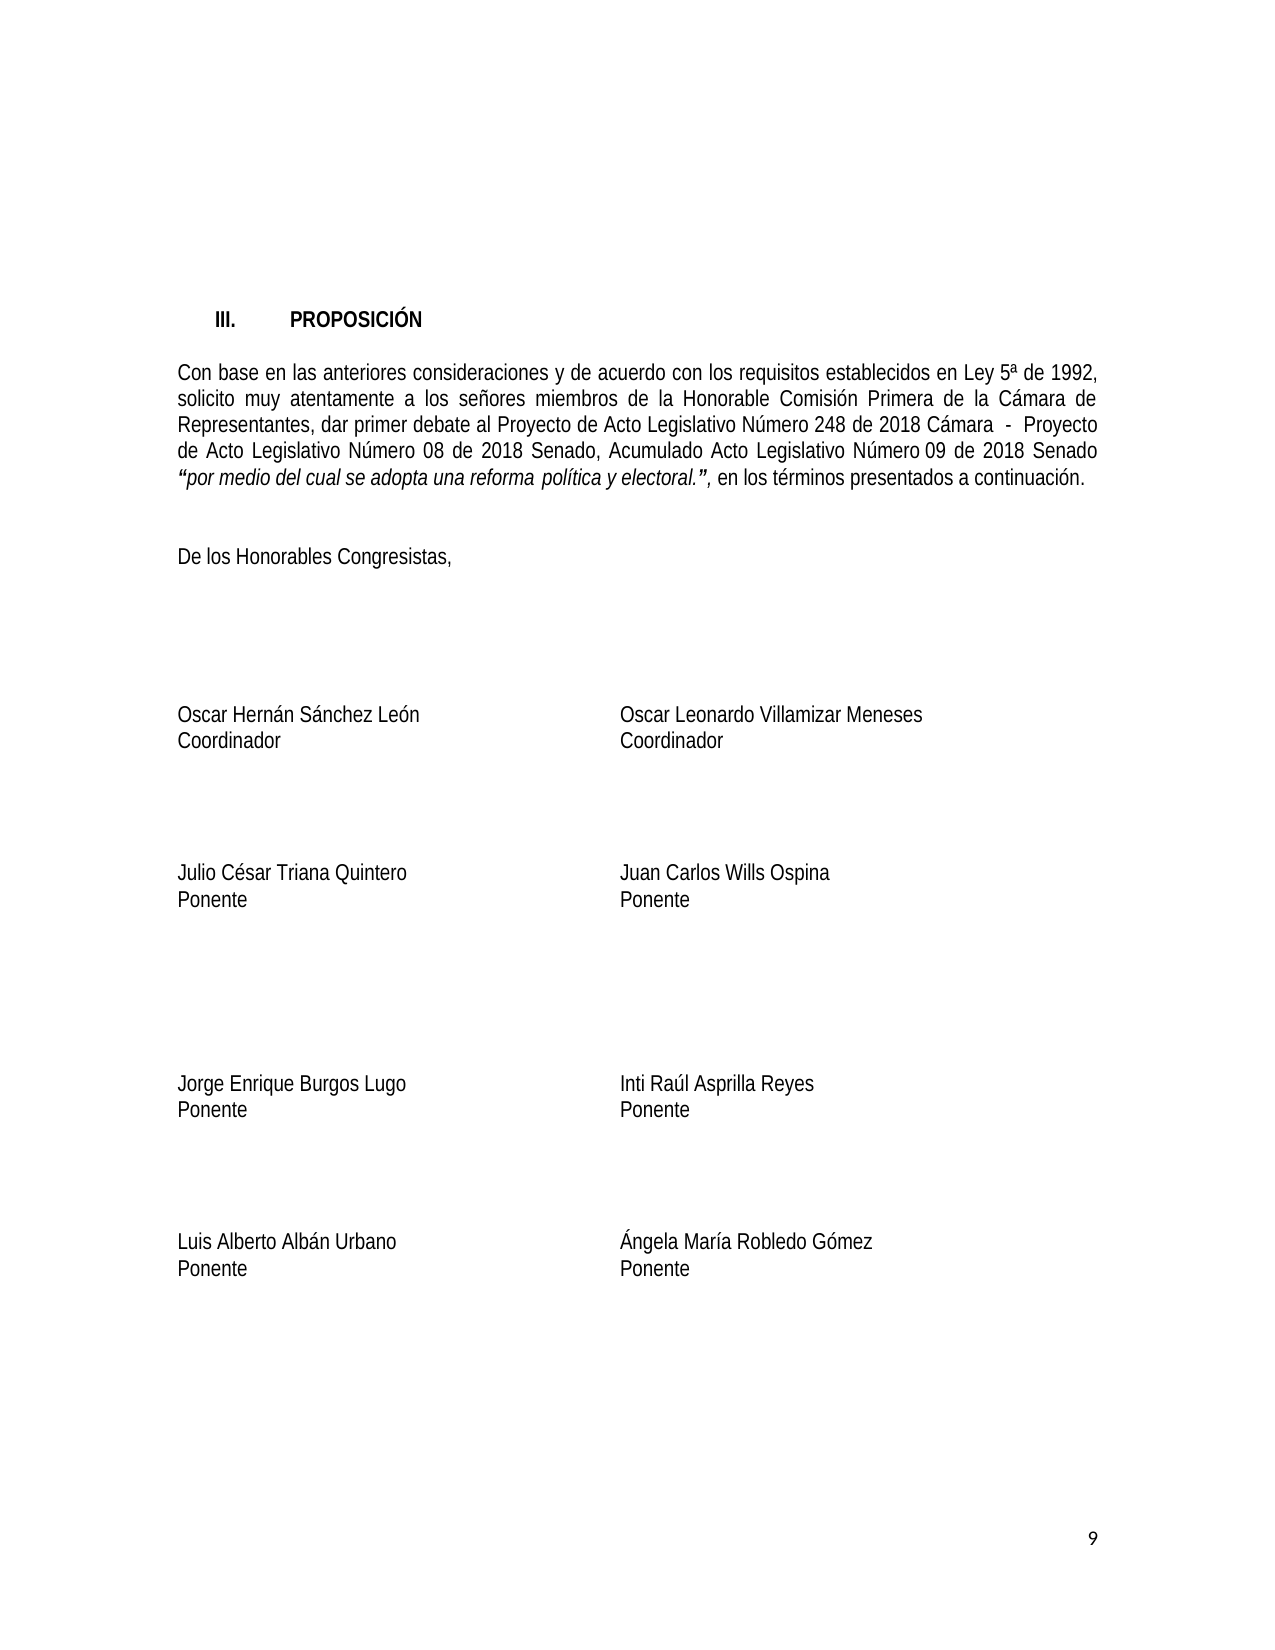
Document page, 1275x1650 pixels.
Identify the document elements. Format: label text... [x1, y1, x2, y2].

text Luis Alberto Albán Urbano Ángela María Robledo Gómez [177, 1228, 1071, 1254]
text Ponente Ponente [177, 886, 1071, 912]
text Con base en las anteriores consideraciones y de acuerdo con los requisitos establecidos en Ley 5ª de 1992, solicito muy atentamente a los señores miembros de la Honorable Comisión Primera de la Cámara de Representantes, dar primer debate al Proyecto de Acto Legislativo Número 248 de 2018 Cámara - Proyecto de Acto Legislativo Número 08 de 2018 Senado, Acumulado Acto Legislativo Número 09 de 2018 Senado “por medio del cual se adopta una reforma política y electoral.”, en los términos presentados a continuación. [177, 358, 1098, 490]
text Oscar Hernán Sánchez León Oscar Leonardo Villamizar Meneses [177, 701, 1071, 727]
text De los Honorables Congresistas, [177, 543, 1098, 569]
text Julio César Triana Quintero Juan Carlos Wills Ospina [177, 859, 1071, 886]
text Coordinador Coordinador [177, 727, 1071, 754]
text Jorge Enrique Burgos Lugo Inti Raúl Asprilla Reyes [177, 1070, 1071, 1096]
text Ponente Ponente [177, 1254, 1071, 1281]
text Ponente Ponente [177, 1096, 1071, 1123]
list PROPOSICIÓN [215, 306, 1098, 332]
